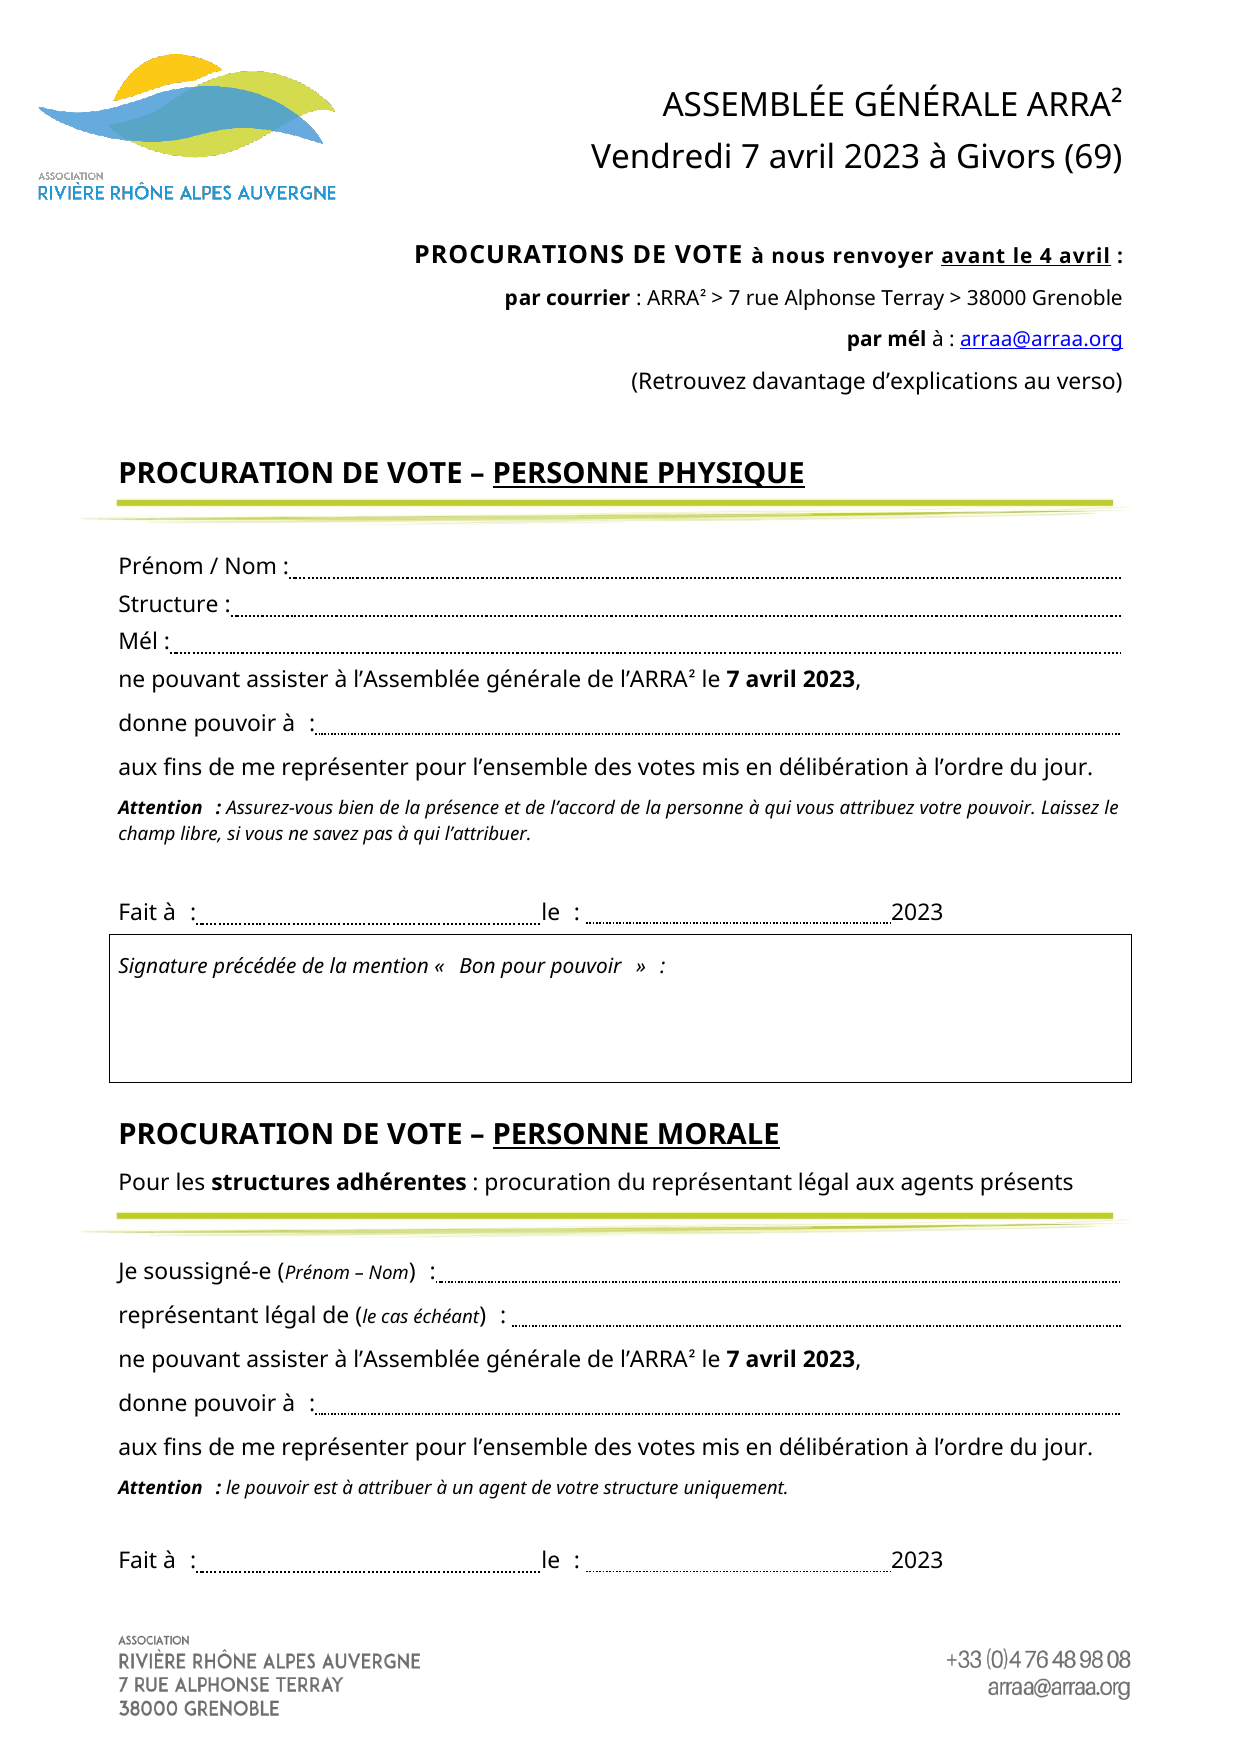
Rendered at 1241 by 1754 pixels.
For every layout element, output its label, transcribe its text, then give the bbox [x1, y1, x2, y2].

text Pour les structures adhérentes : procuration du représentant légal aux agents présents [118, 1165, 1123, 1197]
text Vendredi 7 avril 2023 à Givors (69) [354, 133, 1123, 178]
text PROCURATION DE VOTE – PERSONNE PHYSIQUE [118, 452, 1123, 492]
text (Retrouvez davantage d’explications au verso) [118, 365, 1123, 396]
text Mél : [118, 625, 1123, 657]
text Fait à : le : 2023 [118, 896, 1123, 927]
text par mél à : arraa@arraa.org [118, 324, 1123, 352]
text aux fins de me représenter pour l’ensemble des votes mis en délibération à l’ordre du jour. [118, 750, 1123, 782]
text Je soussigné-e (Prénom – Nom) : [118, 1255, 1123, 1286]
text Attention : le pouvoir est à attribuer à un agent de votre structure uniquement. [118, 1474, 1123, 1500]
picture [118, 1627, 1131, 1720]
text Fait à : le : 2023 [118, 1544, 1123, 1576]
text PROCURATIONS DE VOTE à nous renvoyer avant le 4 avril : [118, 236, 1123, 270]
text par courrier : ARRA² > 7 rue Alphonse Terray > 38000 Grenoble [118, 283, 1123, 311]
text donne pouvoir à : [118, 1387, 1123, 1418]
picture [81, 497, 1131, 525]
text Attention : Assurez-vous bien de la présence et de l’accord de la personne à qui vous attribuez votre pouvoir. Laissez le champ libre, si vous ne savez pas à qui l’attribuer. [118, 794, 1123, 845]
text représentant légal de (le cas échéant) : [118, 1299, 1123, 1330]
text aux fins de me représenter pour l’ensemble des votes mis en délibération à l’ordre du jour. [118, 1430, 1123, 1462]
text PROCURATION DE VOTE – PERSONNE MORALE [118, 1113, 1123, 1153]
picture [38, 54, 336, 200]
text Prénom / Nom : [118, 550, 1123, 582]
text Structure : [118, 588, 1123, 619]
text ne pouvant assister à l’Assemblée générale de l’ARRA² le 7 avril 2023, [118, 663, 1123, 694]
text donne pouvoir à : [118, 707, 1123, 738]
picture [80, 1210, 1131, 1238]
text ASSEMBLÉE GÉNÉRALE ARRA² [354, 81, 1123, 127]
text Signature précédée de la mention « Bon pour pouvoir » : [110, 948, 1131, 980]
text ne pouvant assister à l’Assemblée générale de l’ARRA² le 7 avril 2023, [118, 1343, 1123, 1374]
